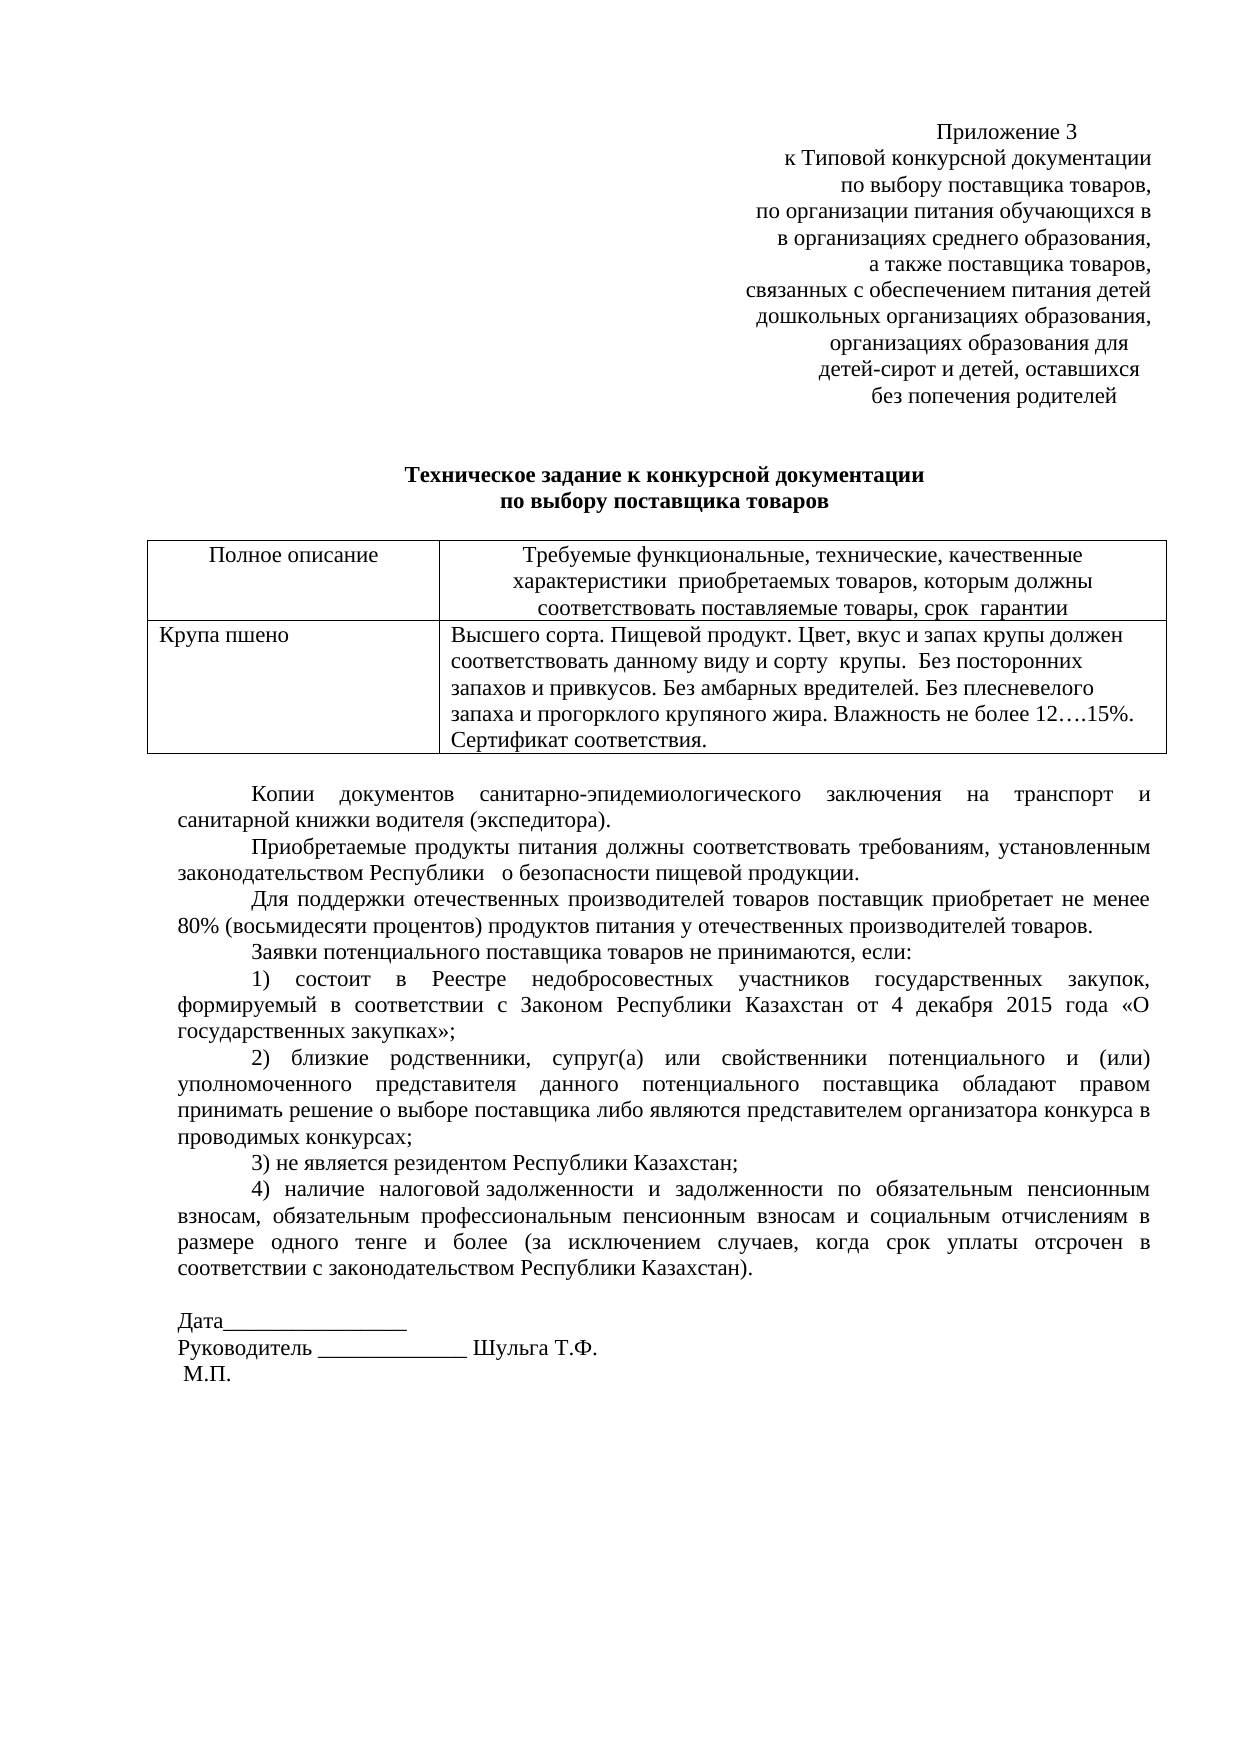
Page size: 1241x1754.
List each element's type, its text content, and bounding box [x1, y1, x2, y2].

text по выбору поставщика товаров [177, 487, 1152, 513]
text 3) не является резидентом Республики Казахстан; [177, 1149, 1152, 1175]
text 2) близкие родственники, супруг(а) или свойственники потенциального и (или) уполномоченного представителя данного потенциального поставщика обладают правом принимать решение о выборе поставщика либо являются представителем организатора конкурса в проводимых конкурсах; [177, 1044, 1152, 1149]
text дошкольных организациях образования, организациях образования для детей-сирот и детей, оставшихся без попечения родителей [177, 303, 1152, 408]
text Копии документов санитарно-эпидемиологического заключения на транспорт и санитарной книжки водителя (экспедитора). [177, 780, 1152, 833]
table_header Полное описание [148, 541, 439, 620]
table_header Требуемые функциональные, технические, качественные характеристики приобретаемых товаров, которым должны соответствовать поставляемые товары, срок гарантии [440, 541, 1166, 620]
text связанных с обеспечением питания детей [177, 276, 1152, 303]
table_cell Крупа пшено [148, 621, 439, 753]
text Дата________________ [177, 1307, 1152, 1333]
text 4) наличие налоговой задолженности и задолженности по обязательным пенсионным взносам, обязательным профессиональным пенсионным взносам и социальным отчислениям в размере одного тенге и более (за исключением случаев, когда срок уплаты отсрочен в соответствии с законодательством Республики Казахстан). [177, 1175, 1152, 1281]
text Заявки потенциального поставщика товаров не принимаются, если: [177, 938, 1152, 964]
text Для поддержки отечественных производителей товаров поставщик приобретает не менее 80% (восьмидесяти процентов) продуктов питания у отечественных производителей товаров. [177, 886, 1152, 938]
text по организации питания обучающихся в [177, 197, 1152, 223]
text Техническое задание к конкурсной документации [177, 461, 1152, 487]
text Руководитель _____________ Шульга Т.Ф. [177, 1333, 1152, 1360]
text в организациях среднего образования, [177, 223, 1152, 250]
text а также поставщика товаров, [177, 250, 1152, 276]
text 1) состоит в Реестре недобросовестных участников государственных закупок, формируемый в соответствии с Законом Республики Казахстан от 4 декабря 2015 года «О государственных закупках»; [177, 964, 1152, 1044]
text М.П. [177, 1360, 1152, 1386]
table_cell Высшего сорта. Пищевой продукт. Цвет, вкус и запах крупы должен соответствовать данному виду и сорту крупы. Без посторонних запахов и привкусов. Без амбарных вредителей. Без плесневелого запаха и прогорклого крупяного жира. Влажность не более 12….15%. Сертификат соответствия. [440, 621, 1166, 753]
text Приобретаемые продукты питания должны соответствовать требованиям, установленным законодательством Республики о безопасности пищевой продукции. [177, 833, 1152, 886]
text Приложение 3 к Типовой конкурсной документации по выбору поставщика товаров, [177, 118, 1152, 197]
